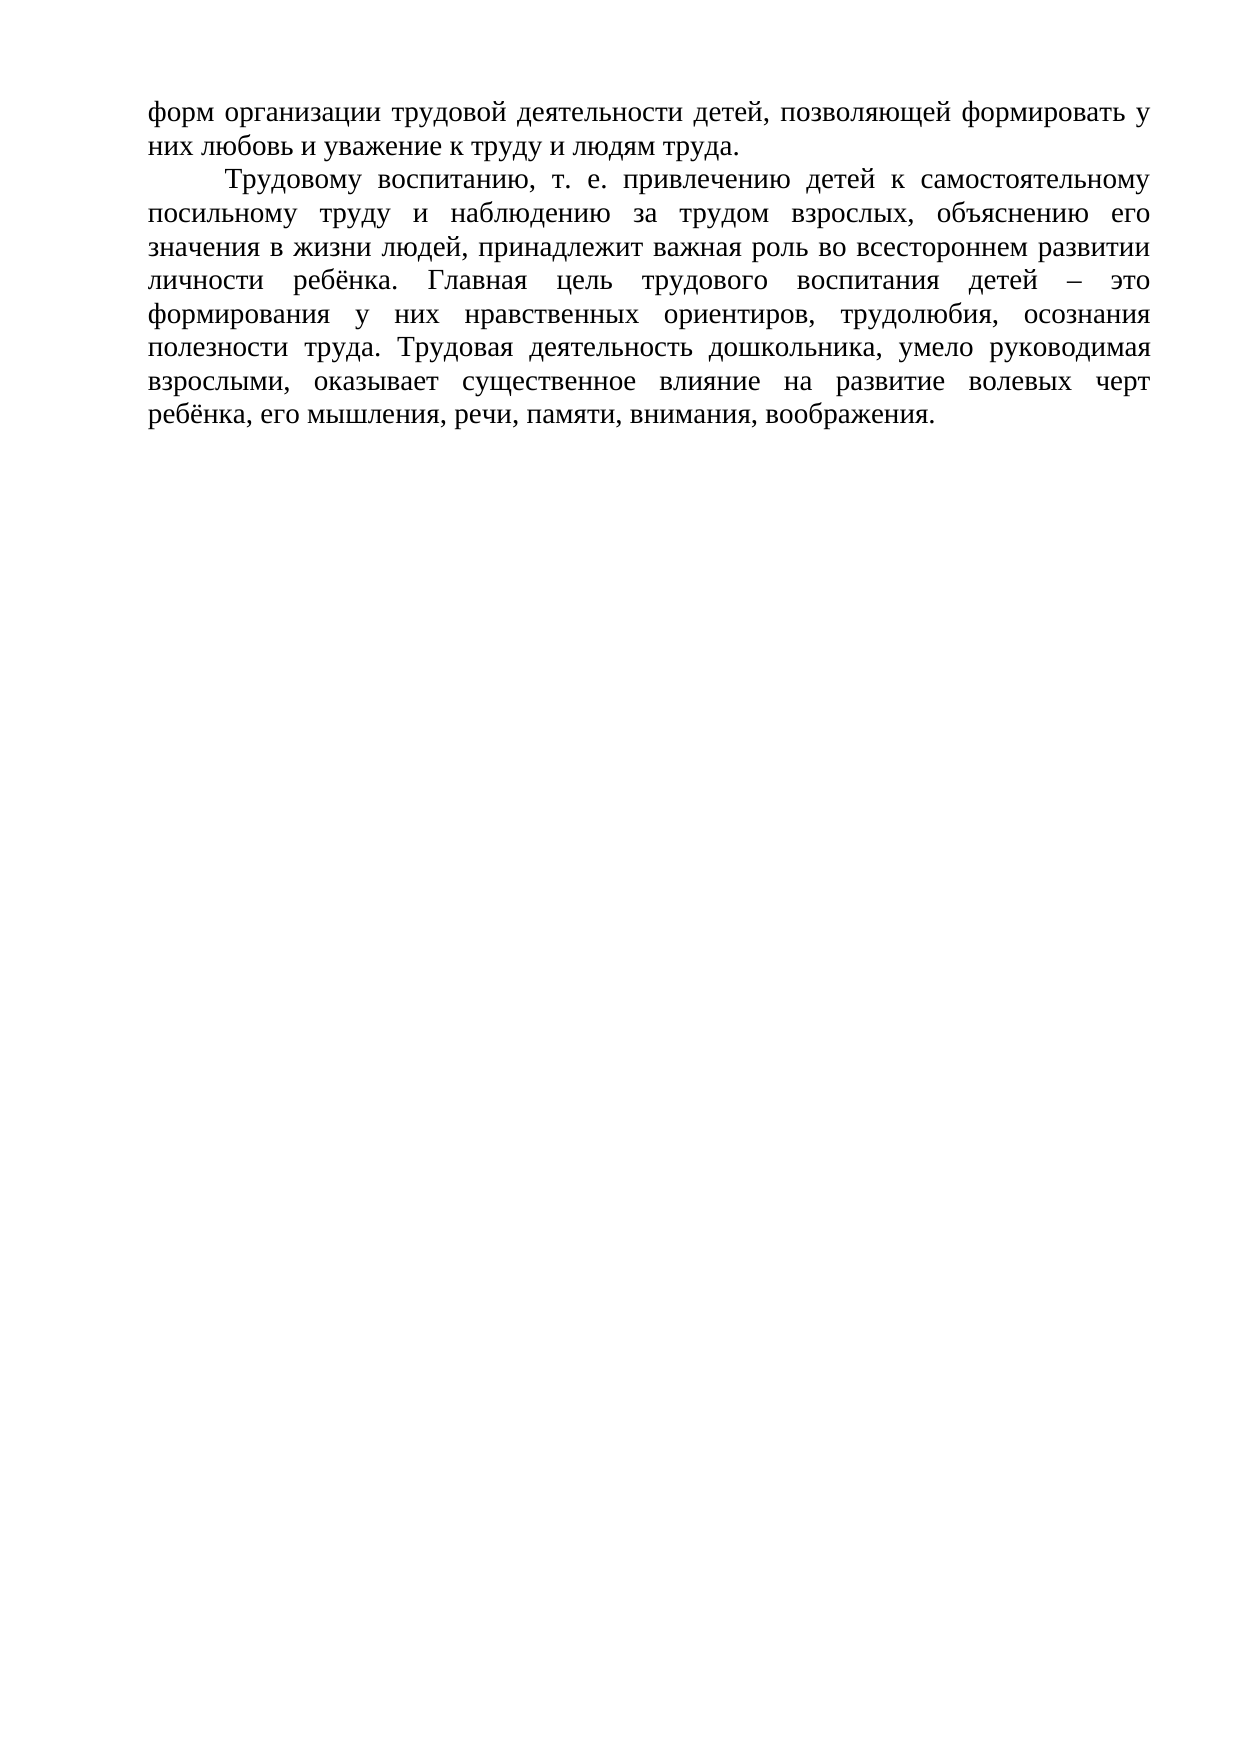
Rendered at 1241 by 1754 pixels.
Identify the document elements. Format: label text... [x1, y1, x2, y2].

text Трудовому воспитанию, т. е. привлечению детей к самостоятельному посильному труду и наблюдению за трудом взрослых, объяснению его значения в жизни людей, принадлежит важная роль во всестороннем развитии личности ребёнка. Главная цель трудового воспитания детей – это формирования у них нравственных ориентиров, трудолюбия, осознания полезности труда. Трудовая деятельность дошкольника, умело руководимая взрослыми, оказывает существенное влияние на развитие волевых черт ребёнка, его мышления, речи, памяти, внимания, воображения. [148, 162, 1152, 430]
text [148, 94, 1152, 162]
